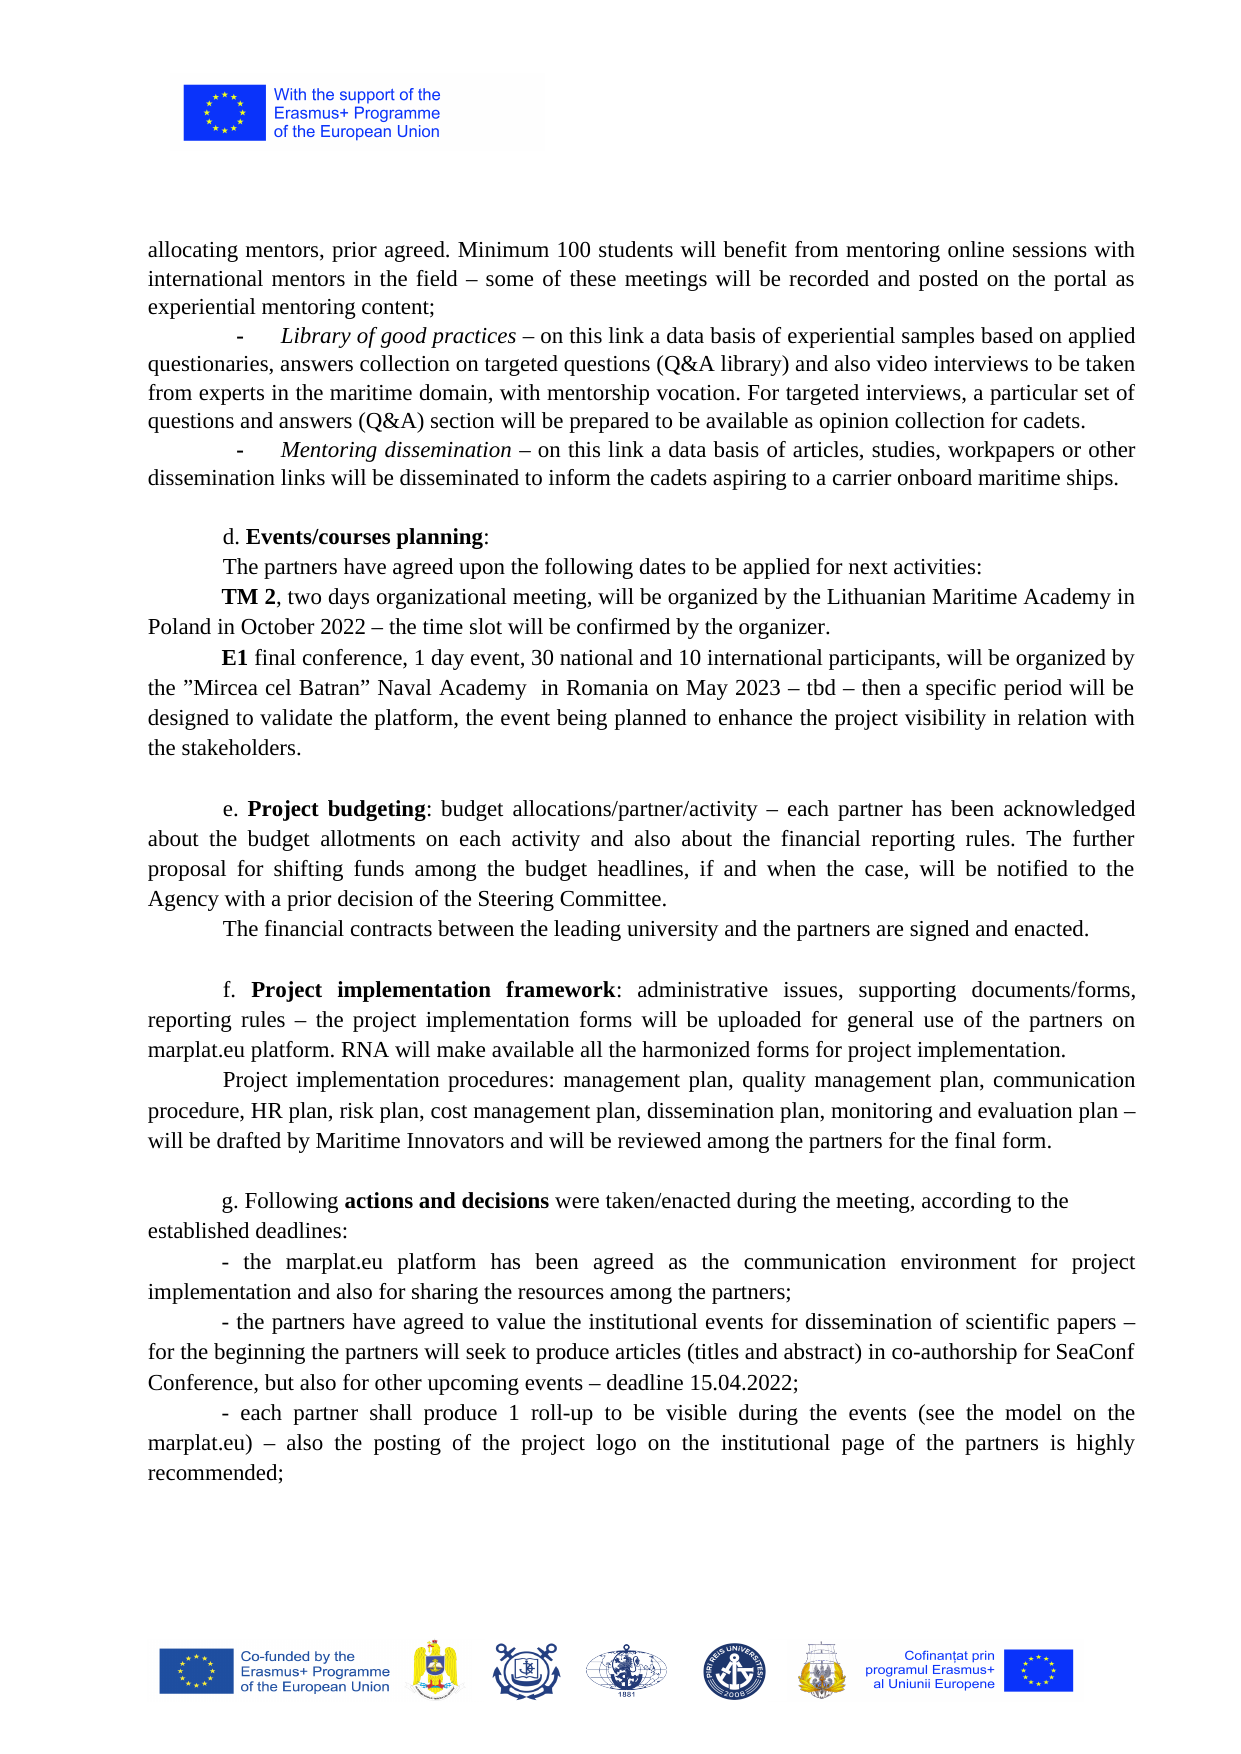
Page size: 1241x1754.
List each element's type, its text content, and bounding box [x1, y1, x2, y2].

text - the partners have agreed to value the institutional events for dissemination of scientific papers – for the beginning the partners will seek to produce articles (titles and abstract) in co-authorship for SeaConf Conference, but also for other upcoming events – deadline 15.04.2022; [148, 1308, 1137, 1395]
list Library of good practices – on this link a data basis of experiential samples based on applied questionaries, answers collection on targeted questions (Q&A library) and also video interviews to be taken from experts in the maritime domain, with mentorship vocation. For targeted interviews, a particular set of questions and answers (Q&A) section will be prepared to be available as opinion collection for cadets. [148, 322, 1137, 433]
picture [483, 1643, 570, 1708]
list Mentoring dissemination – on this link a data basis of articles, studies, workpapers or other dissemination links will be disseminated to inform the cadets aspiring to a carrier onboard maritime ships. [148, 436, 1137, 490]
text g. Following actions and decisions were taken/enacted during the meeting, according to the established deadlines: [148, 1187, 1137, 1244]
text - each partner shall produce 1 roll-up to be visible during the events (see the model on the marplat.eu) – also the posting of the project logo on the institutional page of the partners is highly recommended; [148, 1399, 1137, 1486]
text d. Events/courses planning: [148, 523, 1137, 549]
text The partners have agreed upon the following dates to be applied for next activities: [148, 553, 1137, 579]
text Project implementation procedures: management plan, quality management plan, communication procedure, HR plan, risk plan, cost management plan, dissemination plan, monitoring and evaluation plan – will be drafted by Maritime Innovators and will be reviewed among the partners for the final form. [148, 1066, 1137, 1153]
text e. Project budgeting: budget allocations/partner/activity – each partner has been acknowledged about the budget allotments on each activity and also about the financial reporting rules. The further proposal for shifting funds among the budget headlines, if and when the case, will be notified to the Agency with a prior decision of the Steering Committee. [148, 794, 1137, 912]
text The financial contracts between the leading university and the partners are signed and enacted. [148, 915, 1137, 942]
text E1 final conference, 1 day event, 30 national and 10 international participants, will be organized by the ”Mircea cel Batran” Naval Academy in Romania on May 2023 – tbd – then a specific period will be designed to validate the platform, the event being planned to enhance the project visibility in relation with the stakeholders. [148, 643, 1137, 761]
text f. Project implementation framework: administrative issues, supporting documents/forms, reporting rules – the project implementation forms will be uploaded for general use of the partners on marplat.eu platform. RNA will make available all the harmonized forms for project implementation. [148, 976, 1137, 1063]
picture [702, 1642, 767, 1701]
picture [586, 1644, 667, 1697]
picture [147, 1638, 471, 1702]
picture [170, 73, 546, 151]
picture [787, 1638, 1084, 1702]
text TM 2, two days organizational meeting, will be organized by the Lithuanian Maritime Academy in Poland in October 2022 – the time slot will be confirmed by the organizer. [148, 583, 1137, 640]
text - the marplat.eu platform has been agreed as the communication environment for project implementation and also for sharing the resources among the partners; [148, 1248, 1137, 1304]
